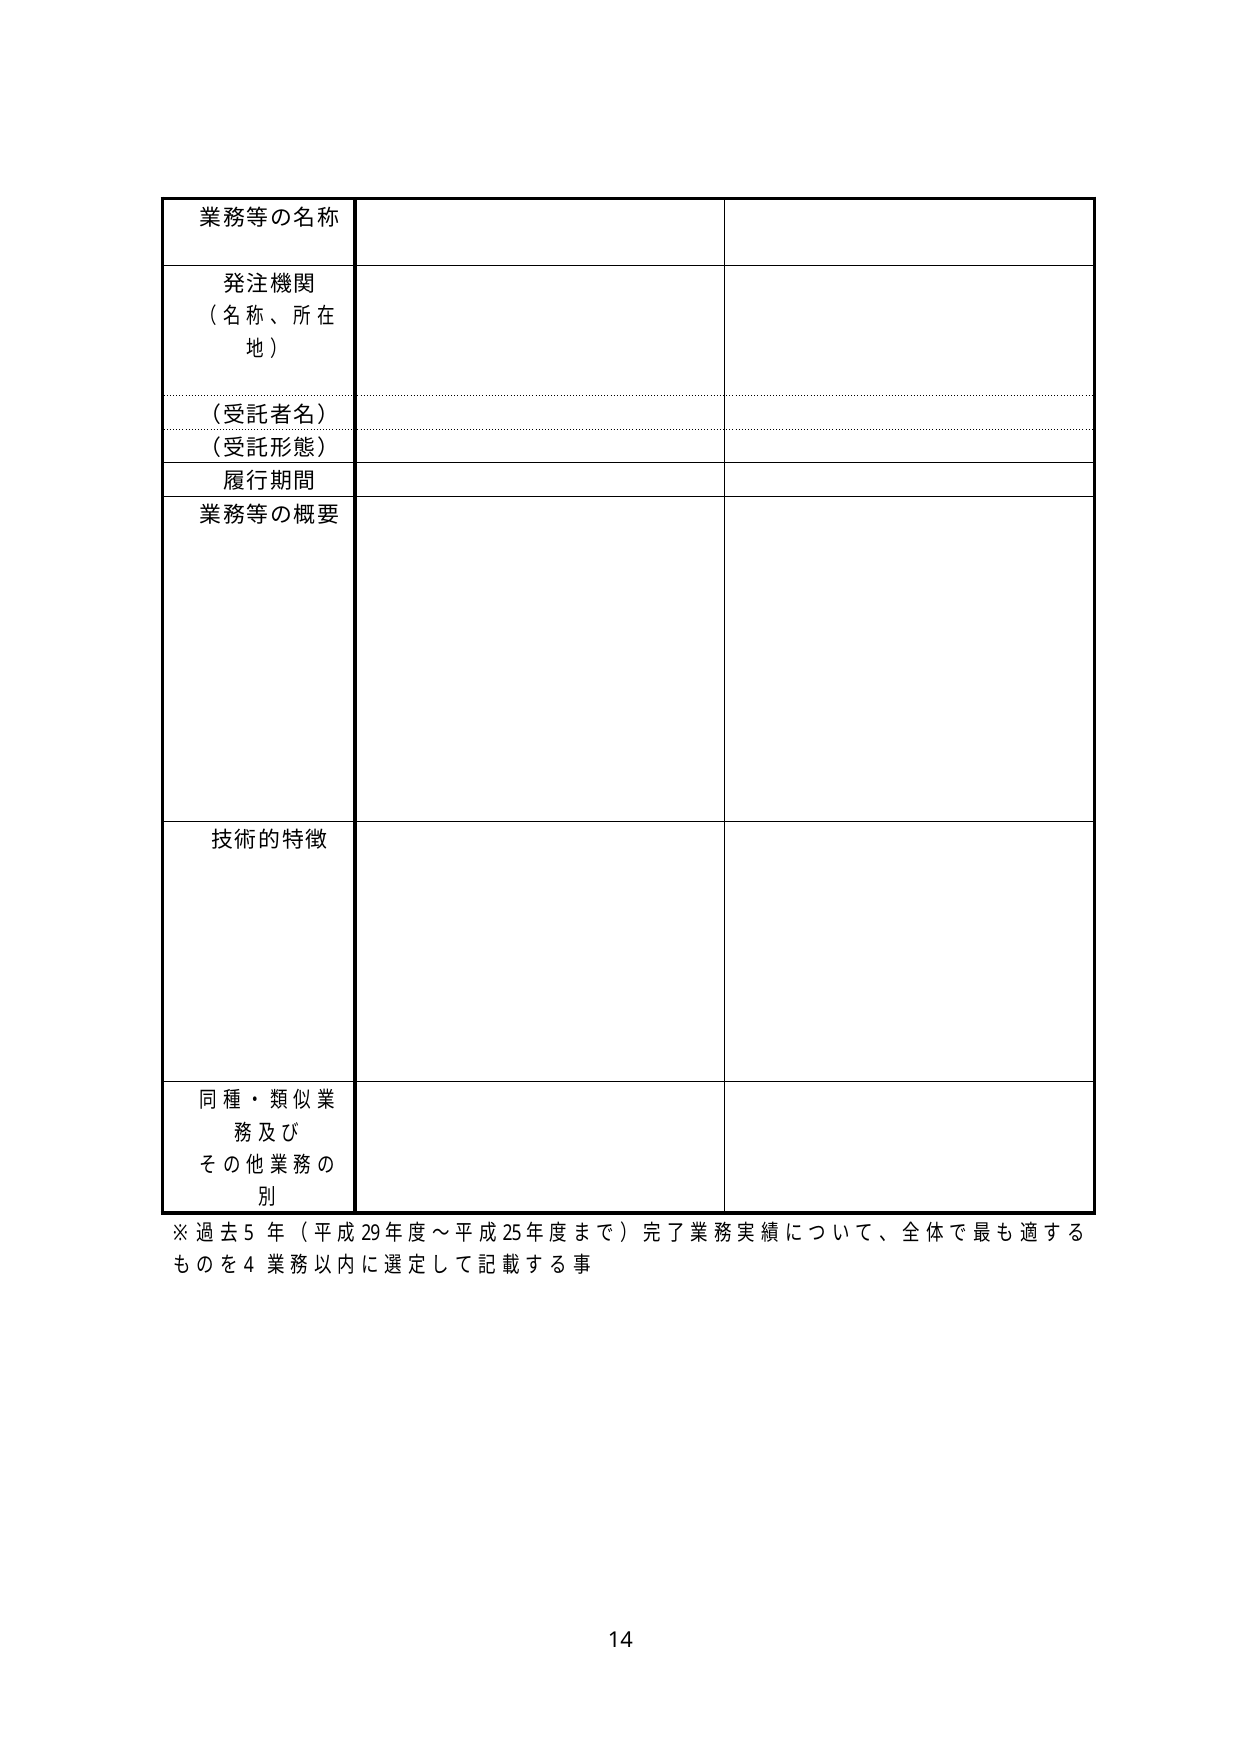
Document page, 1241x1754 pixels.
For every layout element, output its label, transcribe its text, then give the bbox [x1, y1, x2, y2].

table_cell [357, 463, 724, 496]
table_cell [357, 497, 724, 821]
table_cell 履行期間 [164, 463, 353, 496]
table_header 業務等の名称 [164, 200, 353, 264]
table_cell [725, 463, 1093, 496]
table_cell 発注機関 （名称、所在地） [164, 266, 353, 395]
table_cell [357, 1082, 724, 1211]
table_cell [725, 266, 1093, 395]
table_cell [357, 822, 724, 1081]
table_cell [725, 497, 1093, 821]
table_cell [357, 395, 724, 429]
table_cell [357, 429, 724, 462]
table_cell 同種・類似業務及び その他業務の別 [164, 1082, 353, 1211]
table_cell [725, 395, 1093, 429]
table_cell 技術的特徴 [164, 822, 353, 1081]
table_cell （受託者名） [164, 395, 353, 429]
table_header [725, 200, 1093, 264]
table_cell [725, 822, 1093, 1081]
table_cell （受託形態） [164, 429, 353, 462]
table_cell [725, 429, 1093, 462]
table_cell [357, 266, 724, 395]
table_header [357, 200, 724, 264]
text ※過去5年（平成29年度～平成25年度まで）完了業務実績について、全体で最も適するものを4業務以内に選定して記載する事 [161, 1215, 1091, 1279]
table_cell 業務等の概要 [164, 497, 353, 821]
table_cell [725, 1082, 1093, 1211]
